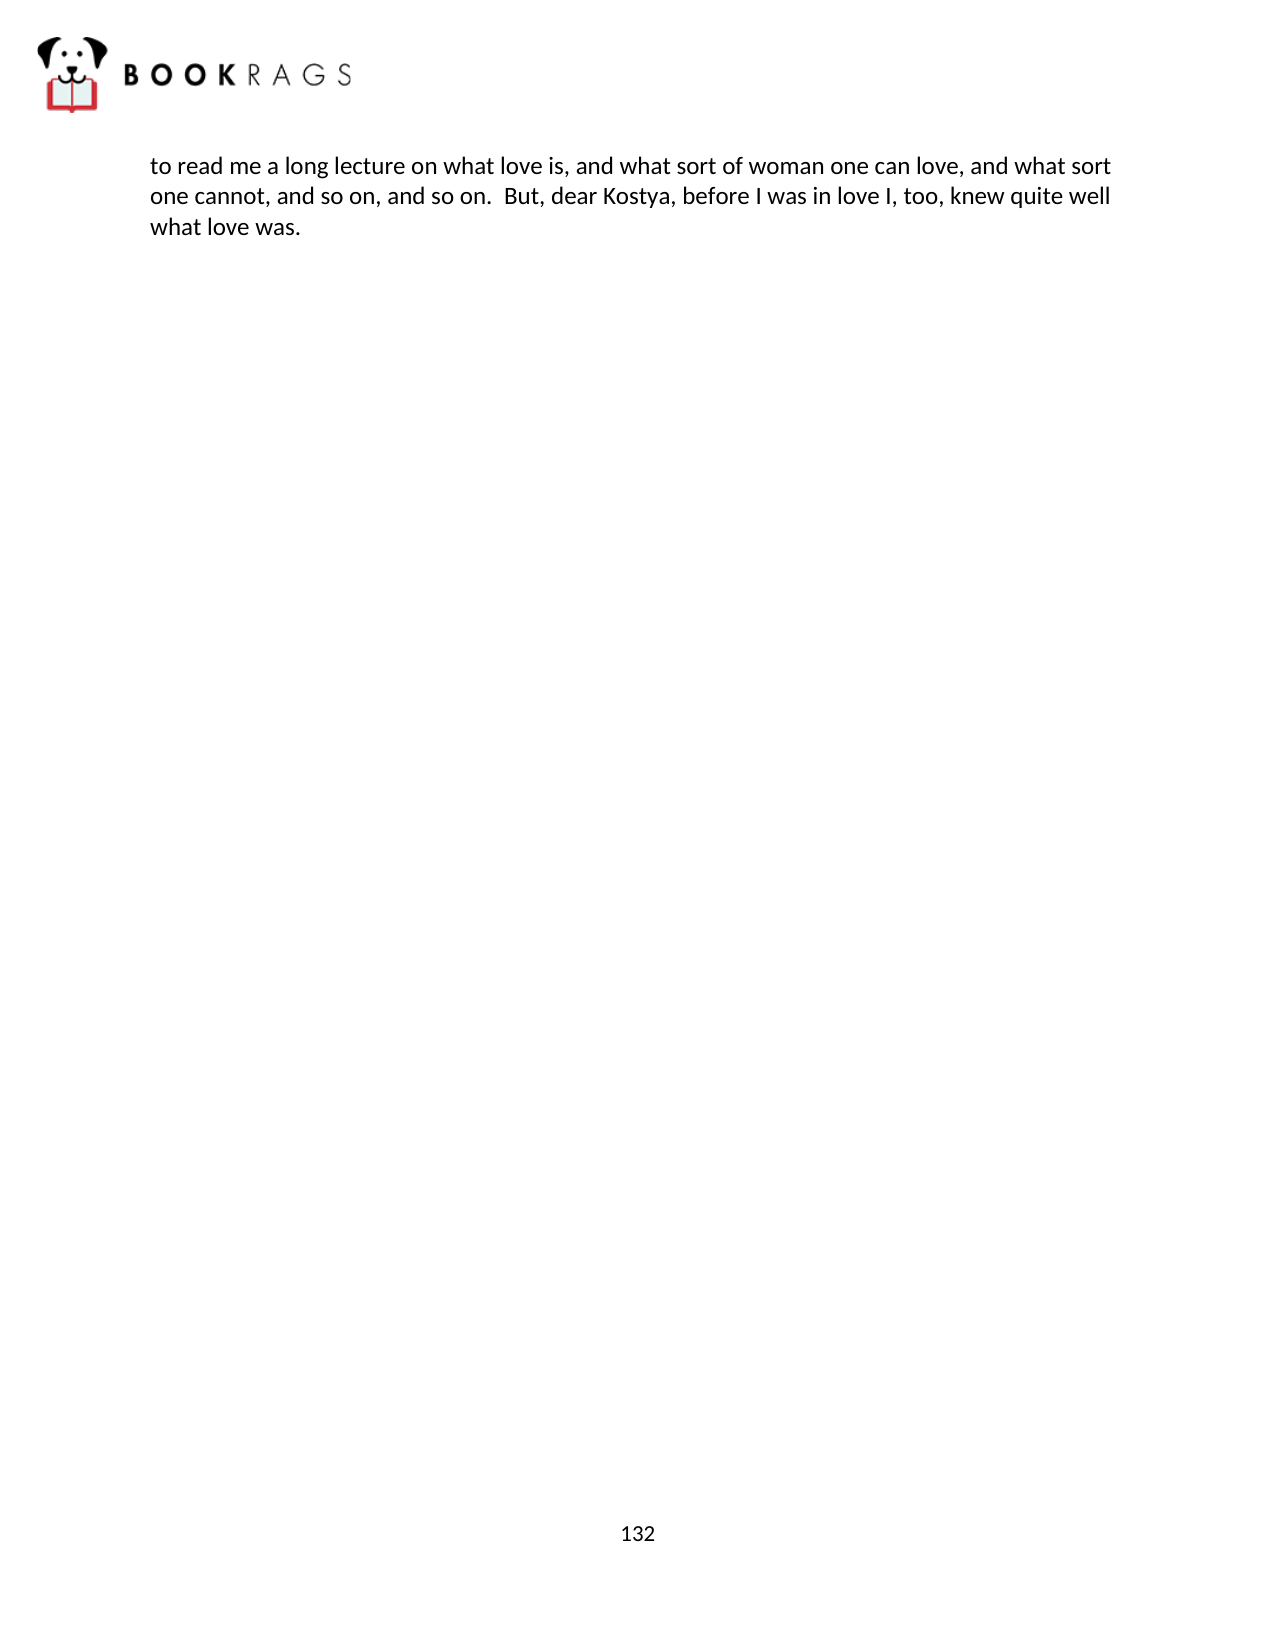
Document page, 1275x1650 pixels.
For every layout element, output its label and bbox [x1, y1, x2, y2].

picture [37, 37, 351, 113]
text [150, 150, 1125, 242]
